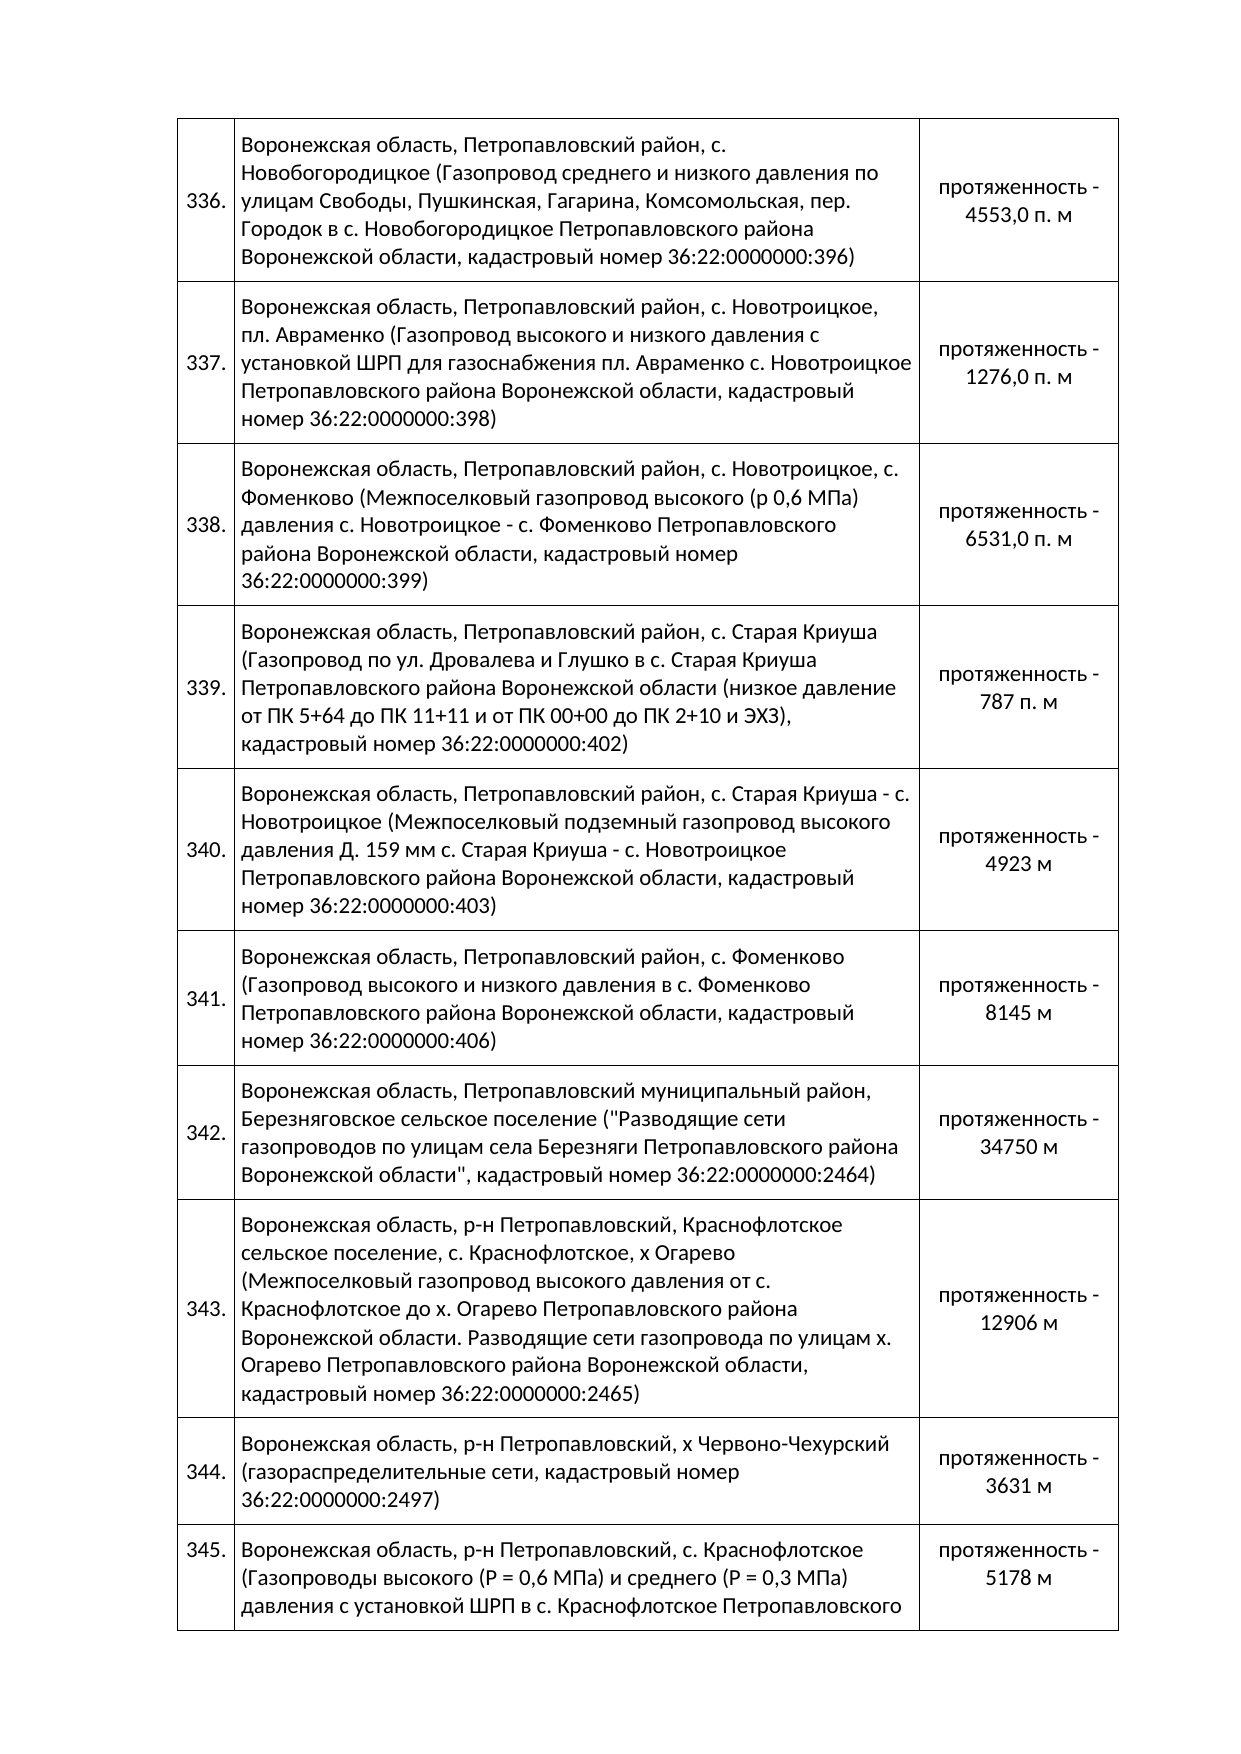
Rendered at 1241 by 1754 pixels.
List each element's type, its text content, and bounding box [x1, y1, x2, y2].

table_cell Воронежская область, Петропавловский район, с. Новотроицкое, пл. Авраменко (Газопровод высокого и низкого давления с установкой ШРП для газоснабжения пл. Авраменко с. Новотроицкое Петропавловского района Воронежской области, кадастровый номер 36:22:0000000:398) [235, 282, 919, 443]
table_cell Воронежская область, Петропавловский район, с. Фоменково (Газопровод высокого и низкого давления в с. Фоменково Петропавловского района Воронежской области, кадастровый номер 36:22:0000000:406) [235, 931, 919, 1064]
table_cell Воронежская область, Петропавловский район, с. Новобогородицкое (Газопровод среднего и низкого давления по улицам Свободы, Пушкинская, Гагарина, Комсомольская, пер. Городок в с. Новобогородицкое Петропавловского района Воронежской области, кадастровый номер 36:22:0000000:396) [235, 119, 919, 281]
table_cell протяженность - 8145 м [920, 931, 1118, 1064]
table_cell 343. [178, 1200, 234, 1417]
table_cell 345. [178, 1525, 234, 1630]
table_cell 344. [178, 1418, 234, 1524]
table_cell протяженность - 12906 м [920, 1200, 1118, 1417]
table_cell протяженность - 4923 м [920, 769, 1118, 930]
table_cell протяженность - 6531,0 п. м [920, 444, 1118, 605]
table_cell 338. [178, 444, 234, 605]
table_cell 340. [178, 769, 234, 930]
table_cell Воронежская область, Петропавловский район, с. Новотроицкое, с. Фоменково (Межпоселковый газопровод высокого (р 0,6 МПа) давления с. Новотроицкое - с. Фоменково Петропавловского района Воронежской области, кадастровый номер 36:22:0000000:399) [235, 444, 919, 605]
table_cell 342. [178, 1066, 234, 1199]
table_cell протяженность - 4553,0 п. м [920, 119, 1118, 281]
table_cell Воронежская область, Петропавловский муниципальный район, Березняговское сельское поселение ("Разводящие сети газопроводов по улицам села Березняги Петропавловского района Воронежской области", кадастровый номер 36:22:0000000:2464) [235, 1066, 919, 1199]
table_cell Воронежская область, р-н Петропавловский, х Червоно-Чехурский (газораспределительные сети, кадастровый номер 36:22:0000000:2497) [235, 1418, 919, 1524]
table_cell Воронежская область, Петропавловский район, с. Старая Криуша - с. Новотроицкое (Межпоселковый подземный газопровод высокого давления Д. 159 мм с. Старая Криуша - с. Новотроицкое Петропавловского района Воронежской области, кадастровый номер 36:22:0000000:403) [235, 769, 919, 930]
table_cell протяженность - 1276,0 п. м [920, 282, 1118, 443]
table_cell 337. [178, 282, 234, 443]
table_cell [235, 1525, 919, 1630]
table_cell 341. [178, 931, 234, 1064]
table_cell протяженность - 34750 м [920, 1066, 1118, 1199]
table_cell 336. [178, 119, 234, 281]
table_cell протяженность - 787 п. м [920, 606, 1118, 768]
table_cell Воронежская область, Петропавловский район, с. Старая Криуша (Газопровод по ул. Дровалева и Глушко в с. Старая Криуша Петропавловского района Воронежской области (низкое давление от ПК 5+64 до ПК 11+11 и от ПК 00+00 до ПК 2+10 и ЭХЗ), кадастровый номер 36:22:0000000:402) [235, 606, 919, 768]
table_cell протяженность - 3631 м [920, 1418, 1118, 1524]
table_cell Воронежская область, р-н Петропавловский, Краснофлотское сельское поселение, с. Краснофлотское, х Огарево (Межпоселковый газопровод высокого давления от с. Краснофлотское до х. Огарево Петропавловского района Воронежской области. Разводящие сети газопровода по улицам х. Огарево Петропавловского района Воронежской области, кадастровый номер 36:22:0000000:2465) [235, 1200, 919, 1417]
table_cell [920, 1525, 1118, 1630]
table_cell 339. [178, 606, 234, 768]
